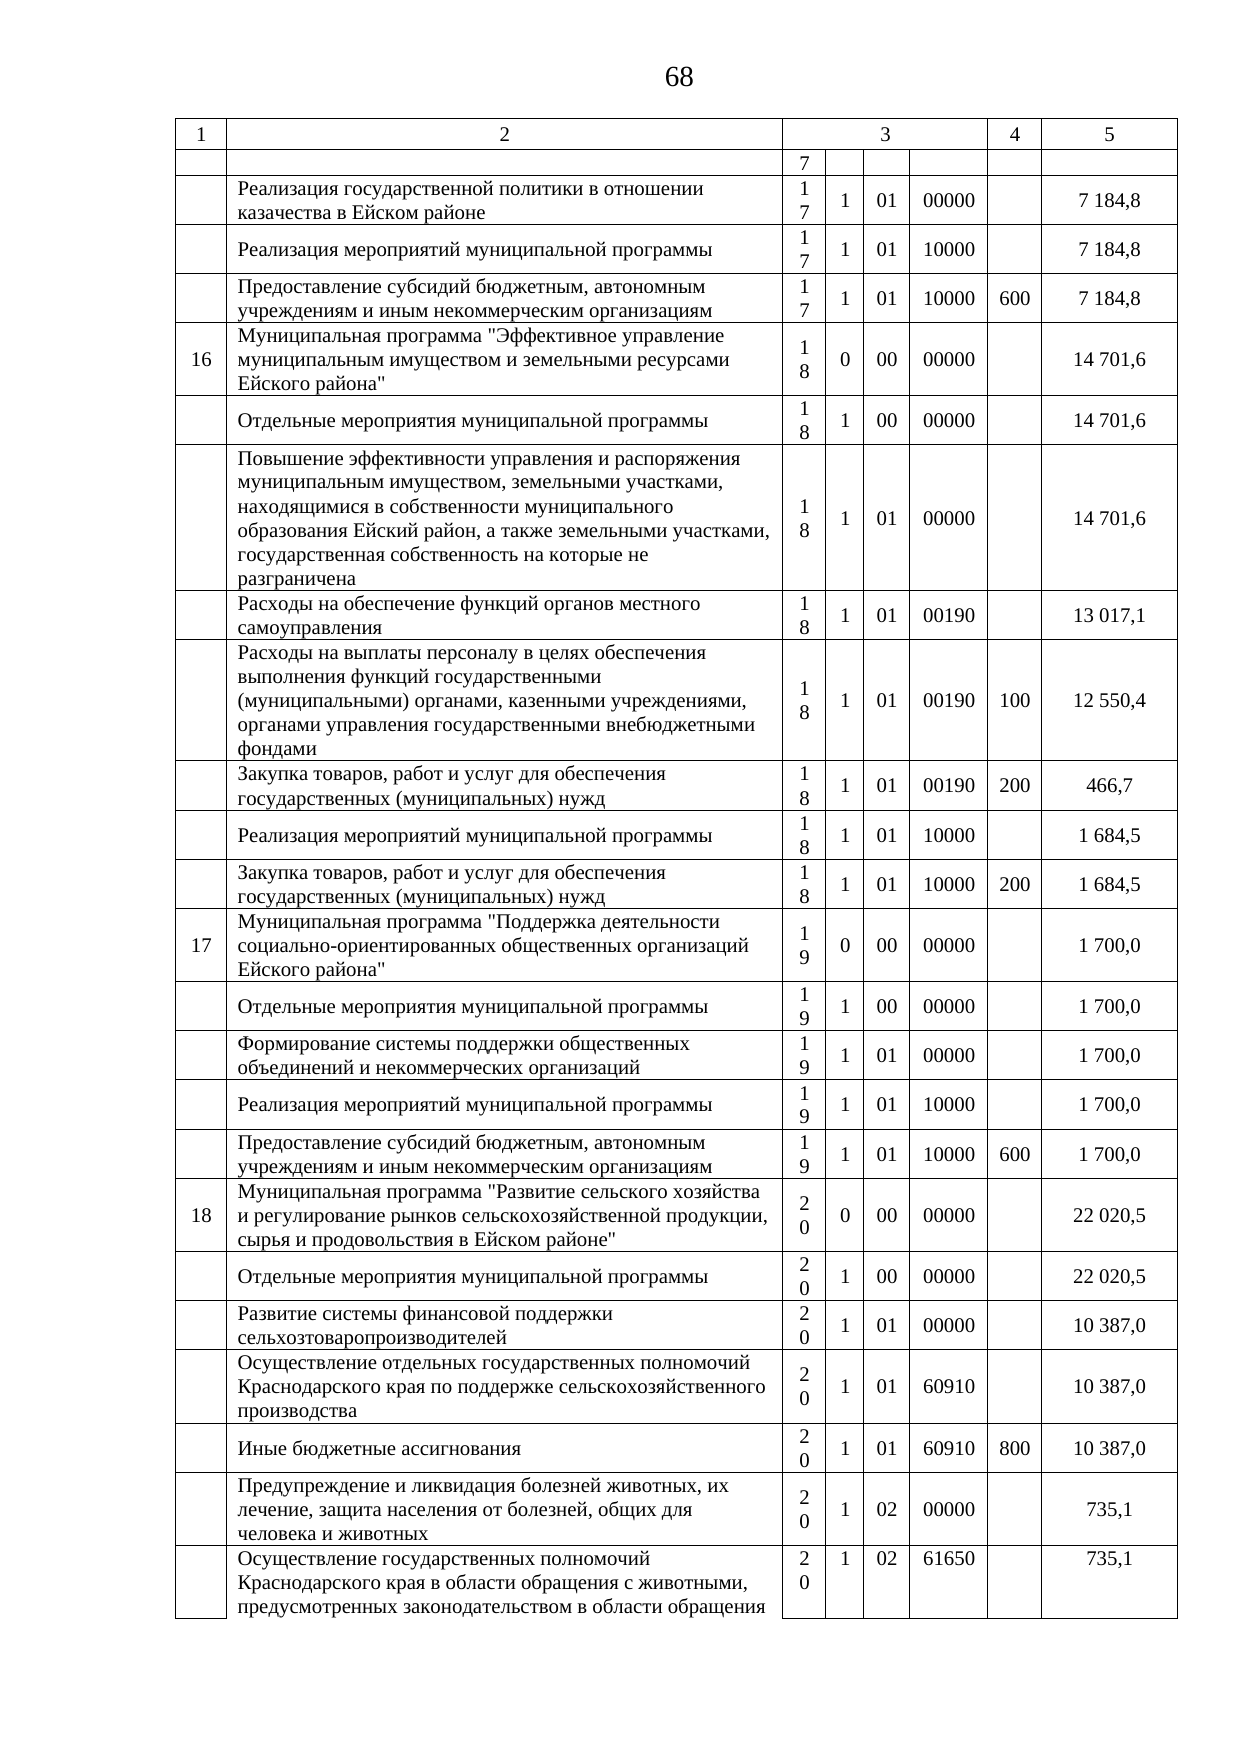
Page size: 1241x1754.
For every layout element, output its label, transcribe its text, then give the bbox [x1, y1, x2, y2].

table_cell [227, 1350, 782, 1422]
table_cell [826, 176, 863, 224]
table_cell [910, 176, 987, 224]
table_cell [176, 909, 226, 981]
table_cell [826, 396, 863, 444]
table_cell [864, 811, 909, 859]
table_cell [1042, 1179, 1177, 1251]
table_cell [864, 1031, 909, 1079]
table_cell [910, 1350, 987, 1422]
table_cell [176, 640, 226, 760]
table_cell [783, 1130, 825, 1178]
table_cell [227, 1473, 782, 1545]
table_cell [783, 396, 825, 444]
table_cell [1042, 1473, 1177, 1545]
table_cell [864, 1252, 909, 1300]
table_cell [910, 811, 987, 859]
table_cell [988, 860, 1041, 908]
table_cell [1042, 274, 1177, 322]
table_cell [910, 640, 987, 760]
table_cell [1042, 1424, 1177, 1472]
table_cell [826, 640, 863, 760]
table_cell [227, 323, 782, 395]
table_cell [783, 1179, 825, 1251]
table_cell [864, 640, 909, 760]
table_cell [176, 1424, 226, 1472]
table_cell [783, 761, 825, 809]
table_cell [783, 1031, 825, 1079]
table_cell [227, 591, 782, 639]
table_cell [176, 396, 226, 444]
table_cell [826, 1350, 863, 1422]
table_header 2 [227, 119, 782, 149]
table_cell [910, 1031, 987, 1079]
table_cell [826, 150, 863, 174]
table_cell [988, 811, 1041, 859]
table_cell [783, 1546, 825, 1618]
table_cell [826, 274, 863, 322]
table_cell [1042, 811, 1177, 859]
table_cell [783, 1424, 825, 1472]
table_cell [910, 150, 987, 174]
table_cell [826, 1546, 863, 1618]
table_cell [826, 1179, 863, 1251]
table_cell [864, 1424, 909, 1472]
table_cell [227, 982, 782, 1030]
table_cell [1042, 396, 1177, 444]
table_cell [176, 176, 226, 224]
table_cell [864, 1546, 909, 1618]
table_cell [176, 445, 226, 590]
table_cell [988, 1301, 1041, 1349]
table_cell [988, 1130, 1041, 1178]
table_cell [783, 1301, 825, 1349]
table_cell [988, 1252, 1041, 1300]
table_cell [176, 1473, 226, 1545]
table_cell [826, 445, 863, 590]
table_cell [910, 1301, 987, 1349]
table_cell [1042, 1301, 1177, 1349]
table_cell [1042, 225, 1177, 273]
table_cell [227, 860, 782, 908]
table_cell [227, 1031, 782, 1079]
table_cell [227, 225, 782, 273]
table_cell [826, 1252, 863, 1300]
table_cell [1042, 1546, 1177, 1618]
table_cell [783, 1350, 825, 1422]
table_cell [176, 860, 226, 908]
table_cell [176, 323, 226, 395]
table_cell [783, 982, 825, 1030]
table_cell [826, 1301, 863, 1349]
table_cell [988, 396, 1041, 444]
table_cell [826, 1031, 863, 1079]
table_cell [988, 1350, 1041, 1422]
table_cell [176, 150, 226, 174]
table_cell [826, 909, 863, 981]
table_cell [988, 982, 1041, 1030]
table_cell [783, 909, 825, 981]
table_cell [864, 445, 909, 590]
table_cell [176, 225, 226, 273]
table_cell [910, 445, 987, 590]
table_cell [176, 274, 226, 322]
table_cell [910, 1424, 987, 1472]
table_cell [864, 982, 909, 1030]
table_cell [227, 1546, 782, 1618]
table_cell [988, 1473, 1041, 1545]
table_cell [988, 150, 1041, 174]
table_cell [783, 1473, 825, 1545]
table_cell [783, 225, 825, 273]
table_header 1 [176, 119, 226, 149]
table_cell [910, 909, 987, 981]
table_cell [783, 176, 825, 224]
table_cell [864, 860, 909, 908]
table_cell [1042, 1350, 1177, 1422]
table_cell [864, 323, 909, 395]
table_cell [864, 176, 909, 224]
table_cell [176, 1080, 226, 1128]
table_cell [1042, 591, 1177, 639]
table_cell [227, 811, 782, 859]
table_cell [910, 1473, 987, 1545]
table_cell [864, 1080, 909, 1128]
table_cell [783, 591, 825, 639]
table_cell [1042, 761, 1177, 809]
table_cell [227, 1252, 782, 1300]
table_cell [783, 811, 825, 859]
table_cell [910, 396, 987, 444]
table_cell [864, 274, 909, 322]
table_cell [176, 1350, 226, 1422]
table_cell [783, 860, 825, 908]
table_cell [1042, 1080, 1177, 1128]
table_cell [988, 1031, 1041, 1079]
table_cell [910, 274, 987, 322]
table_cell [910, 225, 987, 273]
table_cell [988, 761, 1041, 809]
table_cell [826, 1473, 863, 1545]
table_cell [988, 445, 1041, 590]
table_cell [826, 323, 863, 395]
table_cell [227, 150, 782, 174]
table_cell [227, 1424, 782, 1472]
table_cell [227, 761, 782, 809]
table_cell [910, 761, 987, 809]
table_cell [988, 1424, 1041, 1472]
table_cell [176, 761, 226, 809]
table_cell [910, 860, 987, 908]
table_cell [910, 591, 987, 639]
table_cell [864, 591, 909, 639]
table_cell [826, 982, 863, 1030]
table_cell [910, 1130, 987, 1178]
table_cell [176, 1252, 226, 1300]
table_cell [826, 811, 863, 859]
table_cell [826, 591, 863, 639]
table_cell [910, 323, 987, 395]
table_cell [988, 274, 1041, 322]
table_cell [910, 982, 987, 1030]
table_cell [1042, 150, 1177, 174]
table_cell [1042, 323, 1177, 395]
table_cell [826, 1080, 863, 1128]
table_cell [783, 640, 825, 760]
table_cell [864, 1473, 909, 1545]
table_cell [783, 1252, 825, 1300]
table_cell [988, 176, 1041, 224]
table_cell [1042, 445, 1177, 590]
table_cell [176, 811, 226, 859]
table_header 5 [1042, 119, 1177, 149]
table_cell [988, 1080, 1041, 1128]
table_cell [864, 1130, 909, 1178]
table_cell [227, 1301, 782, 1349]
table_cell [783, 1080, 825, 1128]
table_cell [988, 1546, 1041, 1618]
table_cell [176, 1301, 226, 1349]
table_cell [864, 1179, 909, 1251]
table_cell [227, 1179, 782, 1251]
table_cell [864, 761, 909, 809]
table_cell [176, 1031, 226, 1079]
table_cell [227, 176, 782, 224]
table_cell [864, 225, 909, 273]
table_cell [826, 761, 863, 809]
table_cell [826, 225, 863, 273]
table_header 3 [783, 119, 987, 149]
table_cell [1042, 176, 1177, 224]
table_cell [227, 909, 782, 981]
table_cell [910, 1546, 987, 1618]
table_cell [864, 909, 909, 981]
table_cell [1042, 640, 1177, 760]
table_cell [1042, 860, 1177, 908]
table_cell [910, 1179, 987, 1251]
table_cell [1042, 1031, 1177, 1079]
table_header 4 [988, 119, 1041, 149]
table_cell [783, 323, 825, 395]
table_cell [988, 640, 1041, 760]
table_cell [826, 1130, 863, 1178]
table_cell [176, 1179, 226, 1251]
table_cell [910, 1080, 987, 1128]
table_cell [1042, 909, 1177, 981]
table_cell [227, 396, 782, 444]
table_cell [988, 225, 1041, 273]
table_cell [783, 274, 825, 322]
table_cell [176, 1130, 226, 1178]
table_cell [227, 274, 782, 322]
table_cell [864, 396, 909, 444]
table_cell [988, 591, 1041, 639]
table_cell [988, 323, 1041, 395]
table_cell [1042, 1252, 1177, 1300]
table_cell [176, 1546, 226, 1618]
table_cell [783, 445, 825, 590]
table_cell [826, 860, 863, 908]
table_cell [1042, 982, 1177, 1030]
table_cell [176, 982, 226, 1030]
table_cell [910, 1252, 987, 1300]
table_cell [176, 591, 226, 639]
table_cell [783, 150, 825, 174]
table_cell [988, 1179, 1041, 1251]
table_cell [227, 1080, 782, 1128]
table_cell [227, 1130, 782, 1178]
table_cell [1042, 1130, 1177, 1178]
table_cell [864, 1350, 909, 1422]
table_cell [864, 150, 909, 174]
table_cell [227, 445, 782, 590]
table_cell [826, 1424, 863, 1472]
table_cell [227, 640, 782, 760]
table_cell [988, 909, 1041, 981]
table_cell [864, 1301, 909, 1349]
